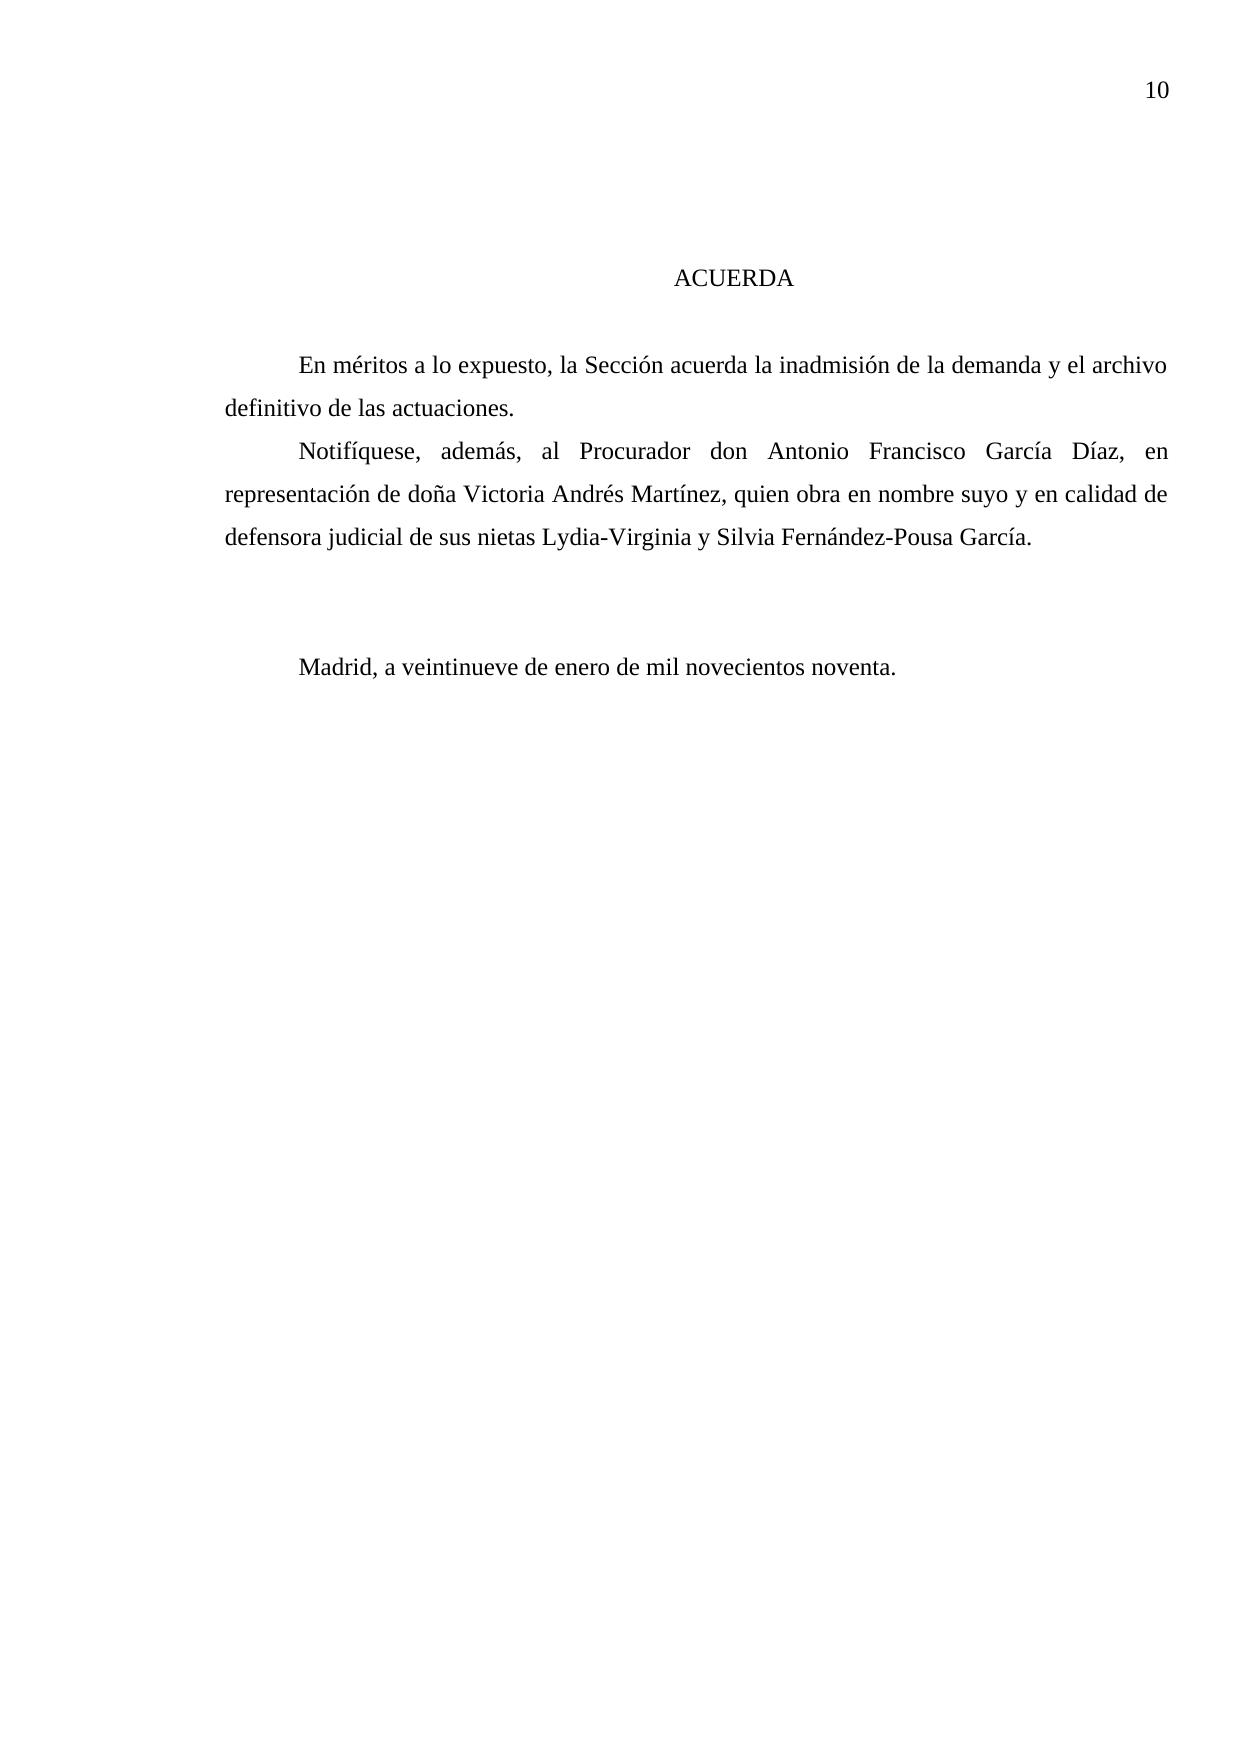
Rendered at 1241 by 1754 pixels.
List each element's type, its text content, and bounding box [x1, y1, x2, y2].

text En méritos a lo expuesto, la Sección acuerda la inadmisión de la demanda y el archivo definitivo de las actuaciones. [224, 350, 1169, 422]
text Madrid, a veintinueve de enero de mil novecientos noventa. [224, 652, 1169, 680]
text ACUERDA [224, 263, 1169, 292]
text Notifíquese, además, al Procurador don Antonio Francisco García Díaz, en representación de doña Victoria Andrés Martínez, quien obra en nombre suyo y en calidad de defensora judicial de sus nietas Lydia-Virginia y Silvia Fernández-Pousa García. [224, 436, 1169, 551]
